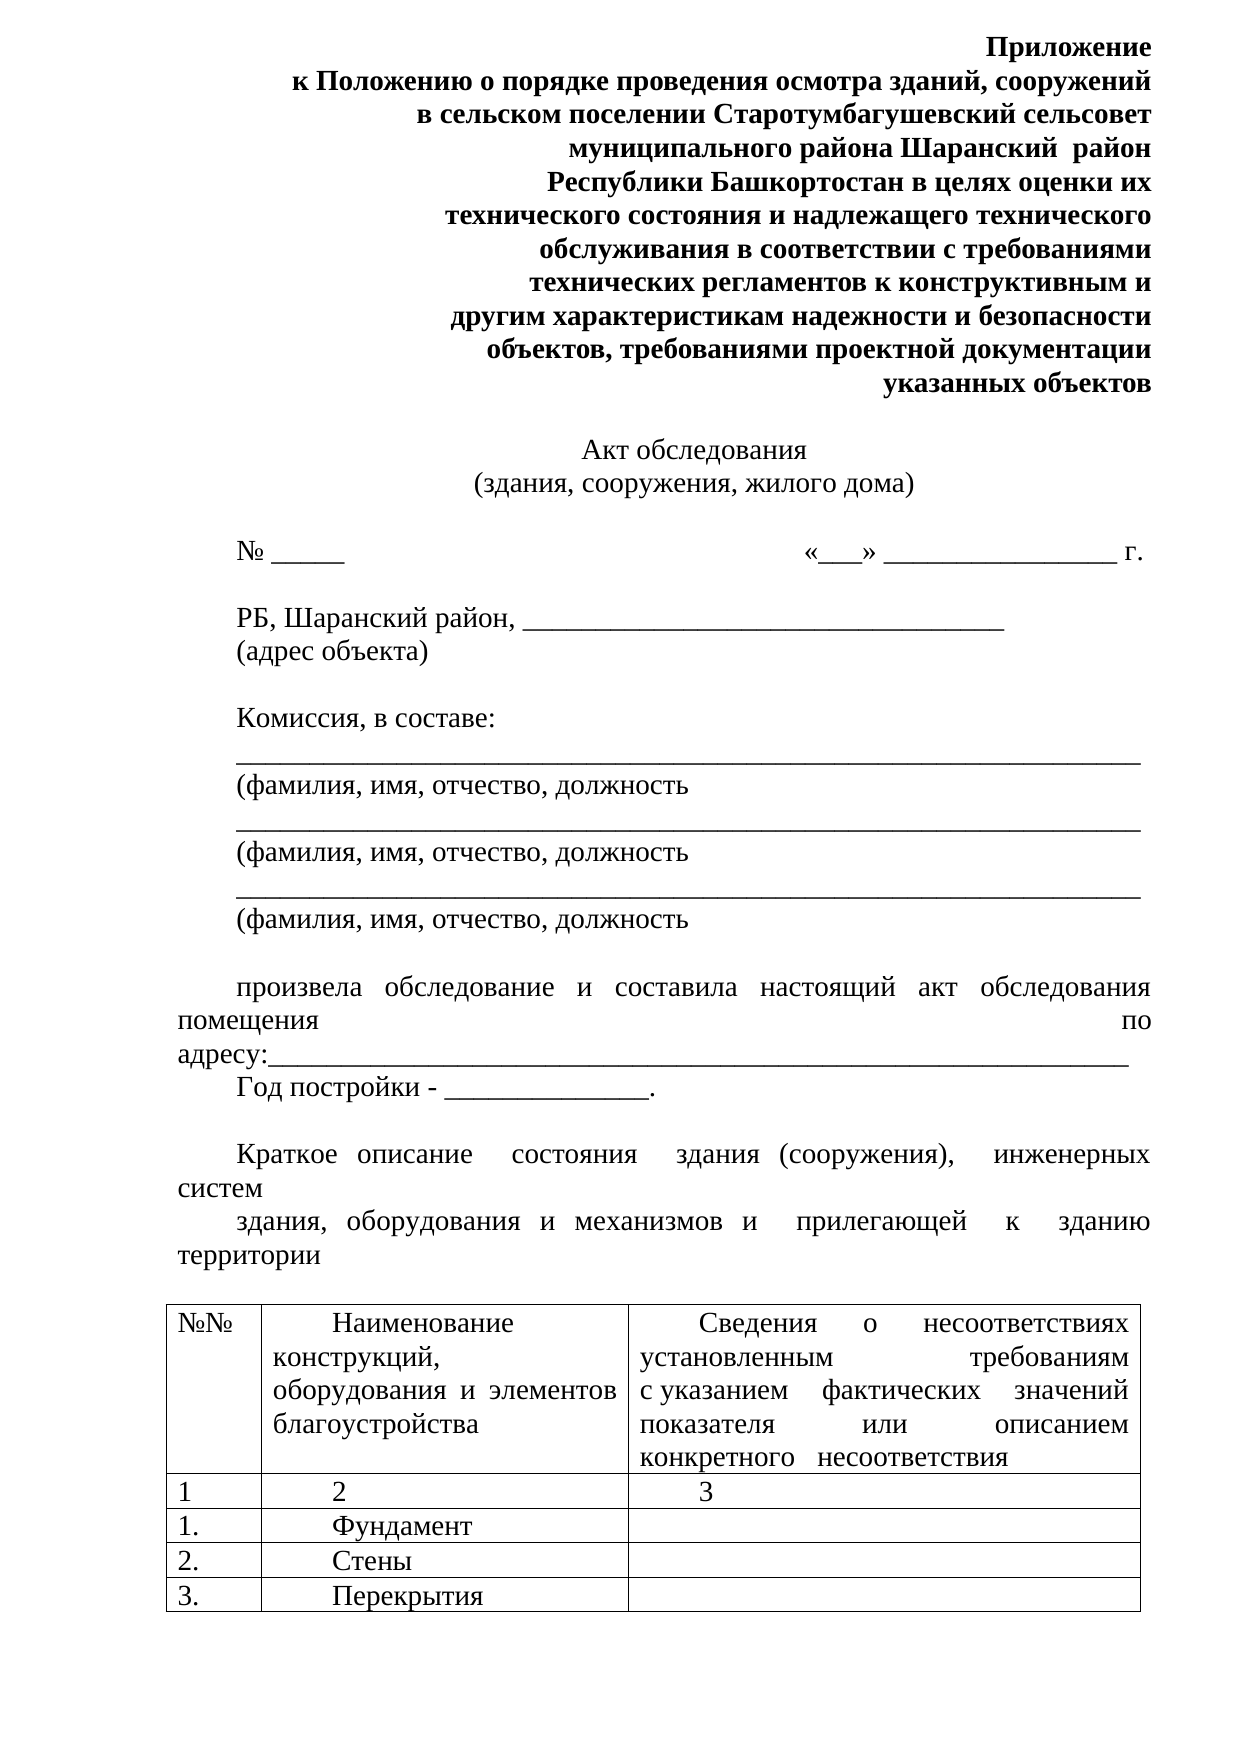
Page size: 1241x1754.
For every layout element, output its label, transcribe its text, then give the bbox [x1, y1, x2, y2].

text объектов, требованиями проектной документации [177, 331, 1152, 365]
text (адрес объекта) [177, 633, 1152, 667]
table_cell 3. [167, 1578, 261, 1611]
table_cell Перекрытия [262, 1578, 628, 1611]
table_cell 1 [167, 1474, 261, 1507]
text РБ, Шаранский район, _________________________________ [177, 600, 1152, 633]
table_cell 1. [167, 1509, 261, 1542]
text Краткое описание состояния здания (сооружения), инженерных систем [177, 1136, 1152, 1203]
text Комиссия, в составе: [177, 700, 1152, 734]
text (фамилия, имя, отчество, должность [177, 767, 1152, 801]
text муниципального района Шаранский район [177, 130, 1152, 164]
text Республики Башкортостан в целях оценки их [177, 164, 1152, 197]
text (фамилия, имя, отчество, должность [177, 902, 1152, 935]
table_header №№ [167, 1305, 261, 1473]
text указанных объектов [177, 365, 1152, 398]
text здания, оборудования и механизмов и прилегающей к зданию территории [177, 1203, 1152, 1271]
text обслуживания в соответствии с требованиями [177, 231, 1152, 264]
table_cell Стены [262, 1543, 628, 1577]
text в сельском поселении Старотумбагушевский сельсовет [177, 97, 1152, 130]
table_cell 3 [629, 1474, 1140, 1507]
text произвела обследование и составила настоящий акт обследования помещения по адресу:___________________________________________________________ [177, 969, 1152, 1069]
table_cell [629, 1543, 1140, 1577]
text технических регламентов к конструктивным и [177, 264, 1152, 298]
text ______________________________________________________________ [177, 734, 1152, 767]
text технического состояния и надлежащего технического [177, 197, 1152, 231]
text к Положению о порядке проведения осмотра зданий, сооружений [177, 63, 1152, 97]
table_header Наименование конструкций, оборудования и элементов благоустройства [262, 1305, 628, 1473]
text другим характеристикам надежности и безопасности [177, 298, 1152, 331]
table_cell [629, 1578, 1140, 1611]
table_cell 2. [167, 1543, 261, 1577]
text ______________________________________________________________ [177, 801, 1152, 834]
table_header Сведения о несоответствиях установленным требованиям с указанием фактических значений показателя или описанием конкретного несоответствия [629, 1305, 1140, 1473]
text Год постройки - ______________. [177, 1069, 1152, 1103]
table_cell Фундамент [262, 1509, 628, 1542]
table_cell 2 [262, 1474, 628, 1507]
text (здания, сооружения, жилого дома) [177, 466, 1152, 499]
text № _____ «___» ________________ г. [177, 533, 1152, 566]
text (фамилия, имя, отчество, должность [177, 834, 1152, 868]
text Приложение [177, 29, 1152, 63]
table_cell [629, 1509, 1140, 1542]
text ______________________________________________________________ [177, 868, 1152, 902]
text Акт обследования [177, 432, 1152, 466]
